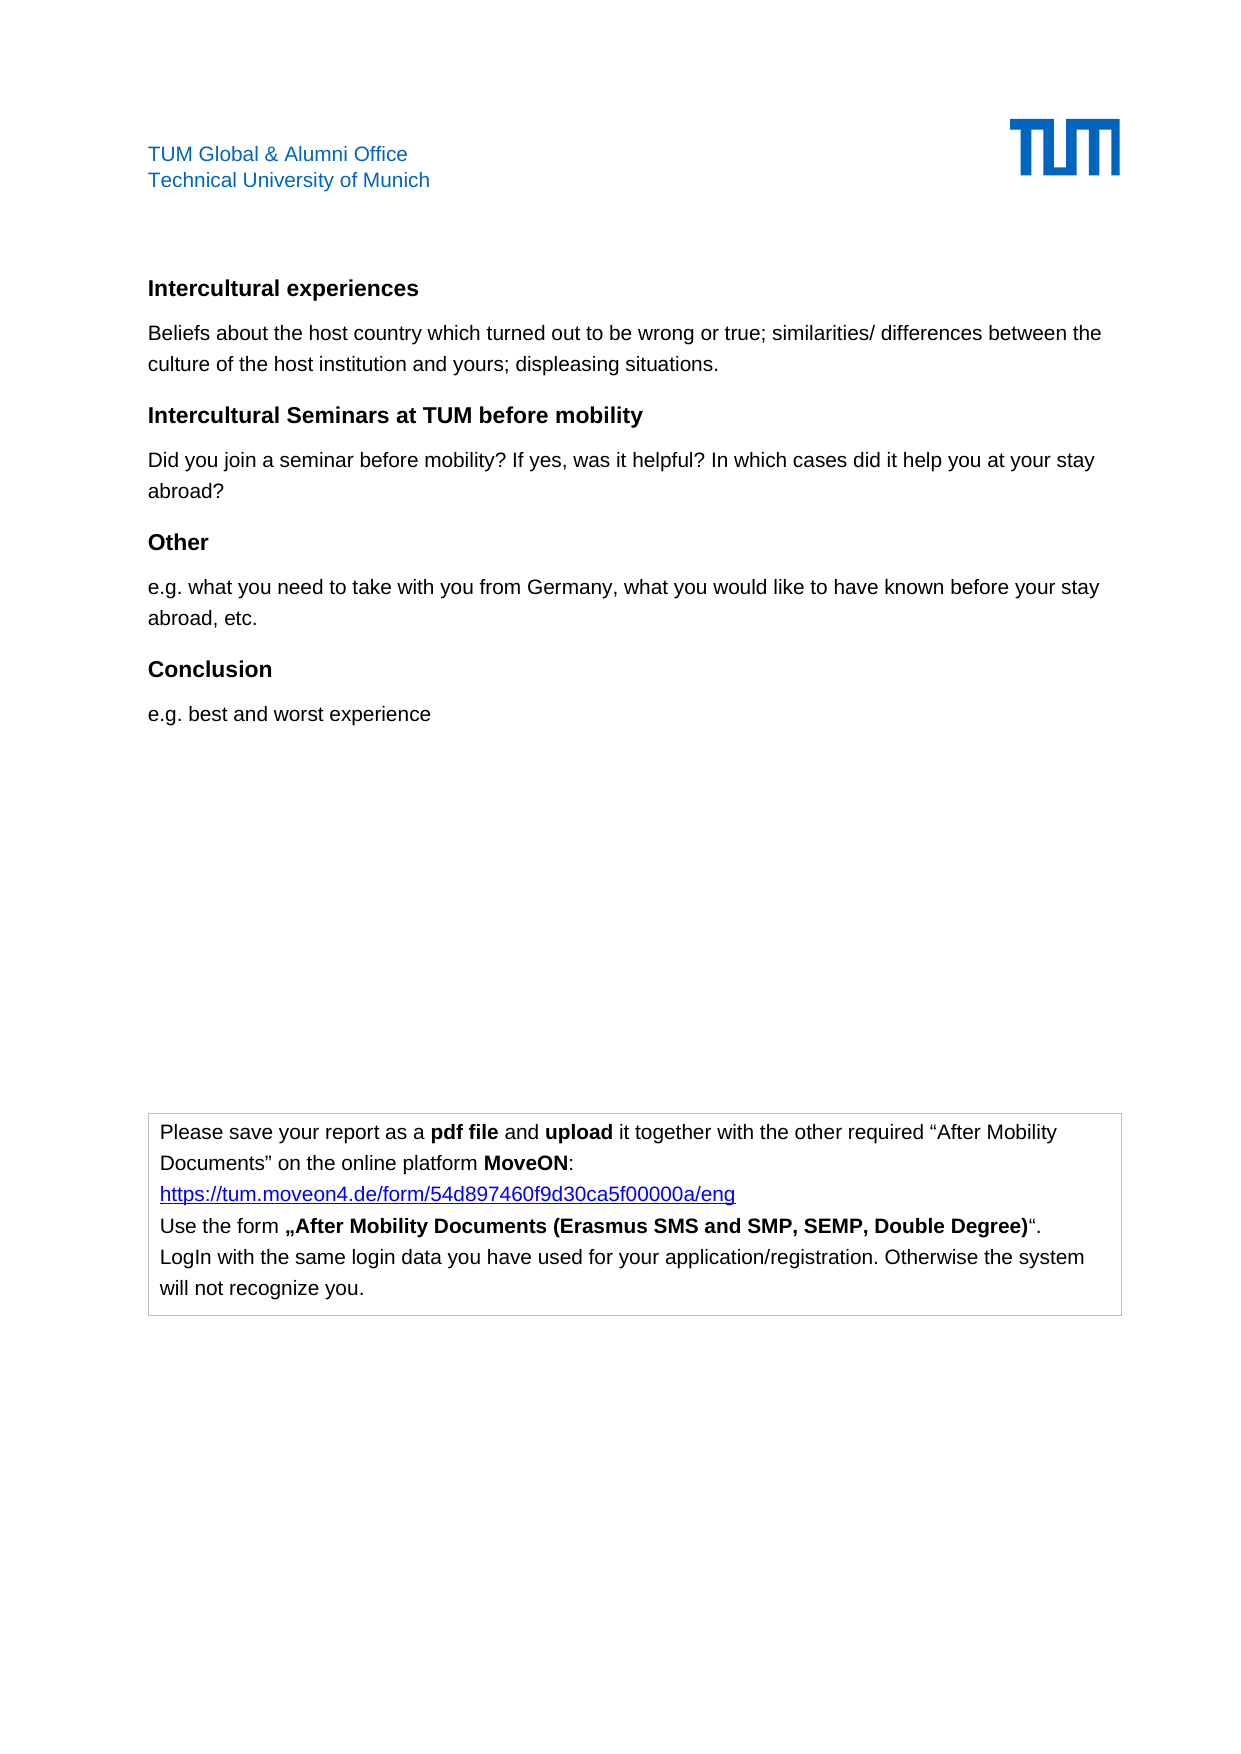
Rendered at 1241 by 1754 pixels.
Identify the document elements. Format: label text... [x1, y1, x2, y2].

text Other [148, 526, 1122, 557]
text Beliefs about the host country which turned out to be wrong or true; similarities/ differences between the culture of the host institution and yours; displeasing situations. [148, 315, 1122, 378]
table_header Please save your report as a pdf file and upload it together with the other required “After Mobility Documents” on the online platform MoveON: https://tum.moveon4.de/form/54d897460f9d30ca5f00000a/eng Use the form „After Mobility Documents (Erasmus SMS and SMP, SEMP, Double Degree)“. LogIn with the same login data you have used for your application/registration. Otherwise the system will not recognize you. [149, 1114, 1121, 1315]
text Intercultural experiences [148, 272, 1122, 303]
text Did you join a seminar before mobility? If yes, was it helpful? In which cases did it help you at your stay abroad? [148, 442, 1122, 505]
text e.g. what you need to take with you from Germany, what you would like to have known before your stay abroad, etc. [148, 569, 1122, 632]
text e.g. best and worst experience [148, 697, 1122, 728]
text Conclusion [148, 653, 1122, 684]
text Intercultural Seminars at TUM before mobility [148, 399, 1122, 430]
